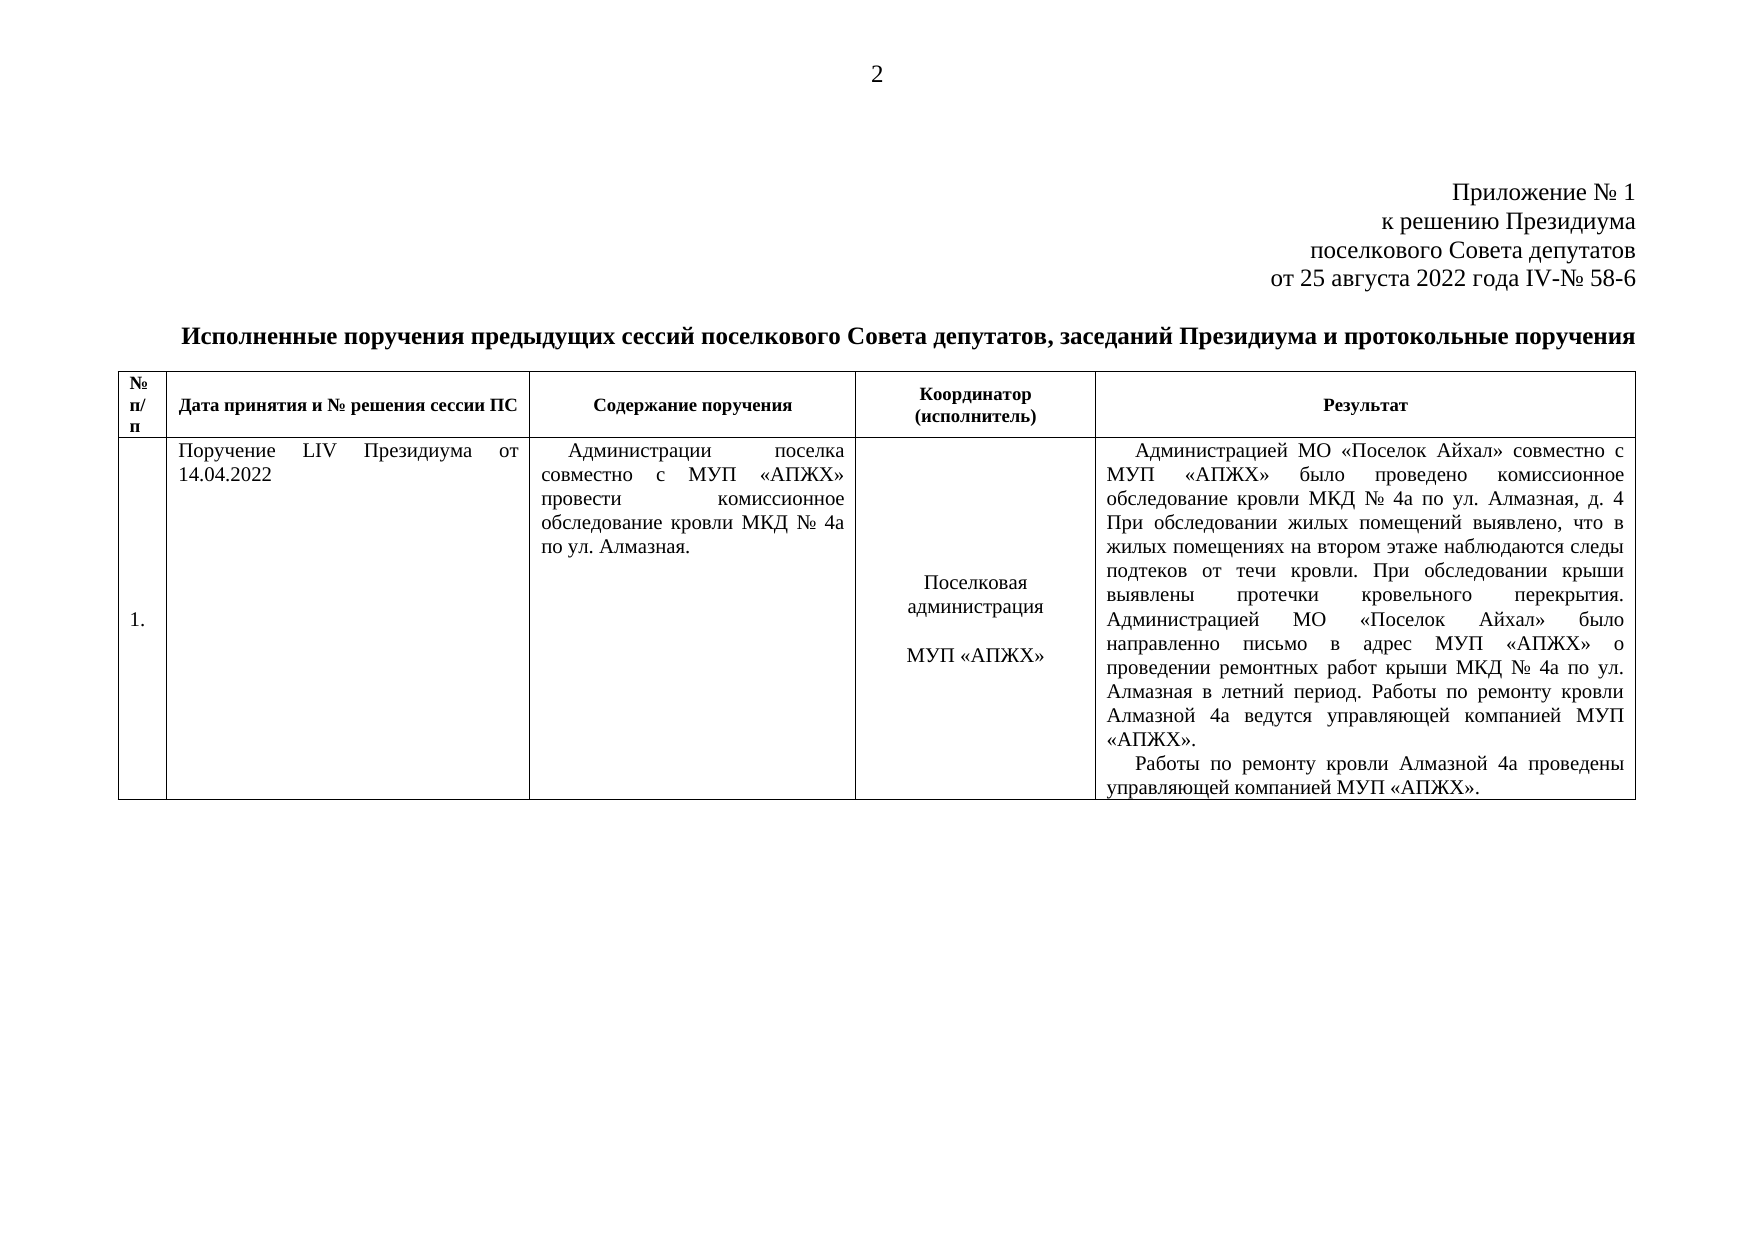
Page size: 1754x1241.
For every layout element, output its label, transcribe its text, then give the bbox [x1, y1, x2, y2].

text к решению Президиума [118, 206, 1636, 235]
table_header Результат [1096, 372, 1635, 437]
table_cell Поселковая администрация МУП «АПЖХ» [856, 438, 1095, 799]
table_header Координатор (исполнитель) [856, 372, 1095, 437]
text Исполненные поручения предыдущих сессий поселкового Совета депутатов, заседаний Президиума и протокольные поручения [118, 321, 1636, 350]
table_cell Администрации поселка совместно с МУП «АПЖХ» провести комиссионное обследование кровли МКД № 4а по ул. Алмазная. [530, 438, 855, 799]
text поселкового Совета депутатов [118, 235, 1636, 263]
table_header № п/п [119, 372, 166, 437]
table_cell 1. [119, 438, 166, 799]
table_cell Поручение LIV Президиума от 14.04.2022 [167, 438, 529, 799]
table_header Дата принятия и № решения сессии ПС [167, 372, 529, 437]
text Приложение № 1 [118, 177, 1636, 206]
table_header Содержание поручения [530, 372, 855, 437]
table_cell Администрацией МО «Поселок Айхал» совместно с МУП «АПЖХ» было проведено комиссионное обследование кровли МКД № 4а по ул. Алмазная, д. 4 При обследовании жилых помещений выявлено, что в жилых помещениях на втором этаже наблюдаются следы подтеков от течи кровли. При обследовании крыши выявлены протечки кровельного перекрытия. Администрацией МО «Поселок Айхал» было направленно письмо в адрес МУП «АПЖХ» о проведении ремонтных работ крыши МКД № 4а по ул. Алмазная в летний период. Работы по ремонту кровли Алмазной 4а ведутся управляющей компанией МУП «АПЖХ». Работы по ремонту кровли Алмазной 4а проведены управляющей компанией МУП «АПЖХ». [1096, 438, 1635, 799]
text от 25 августа 2022 года IV-№ 58-6 [118, 263, 1636, 292]
